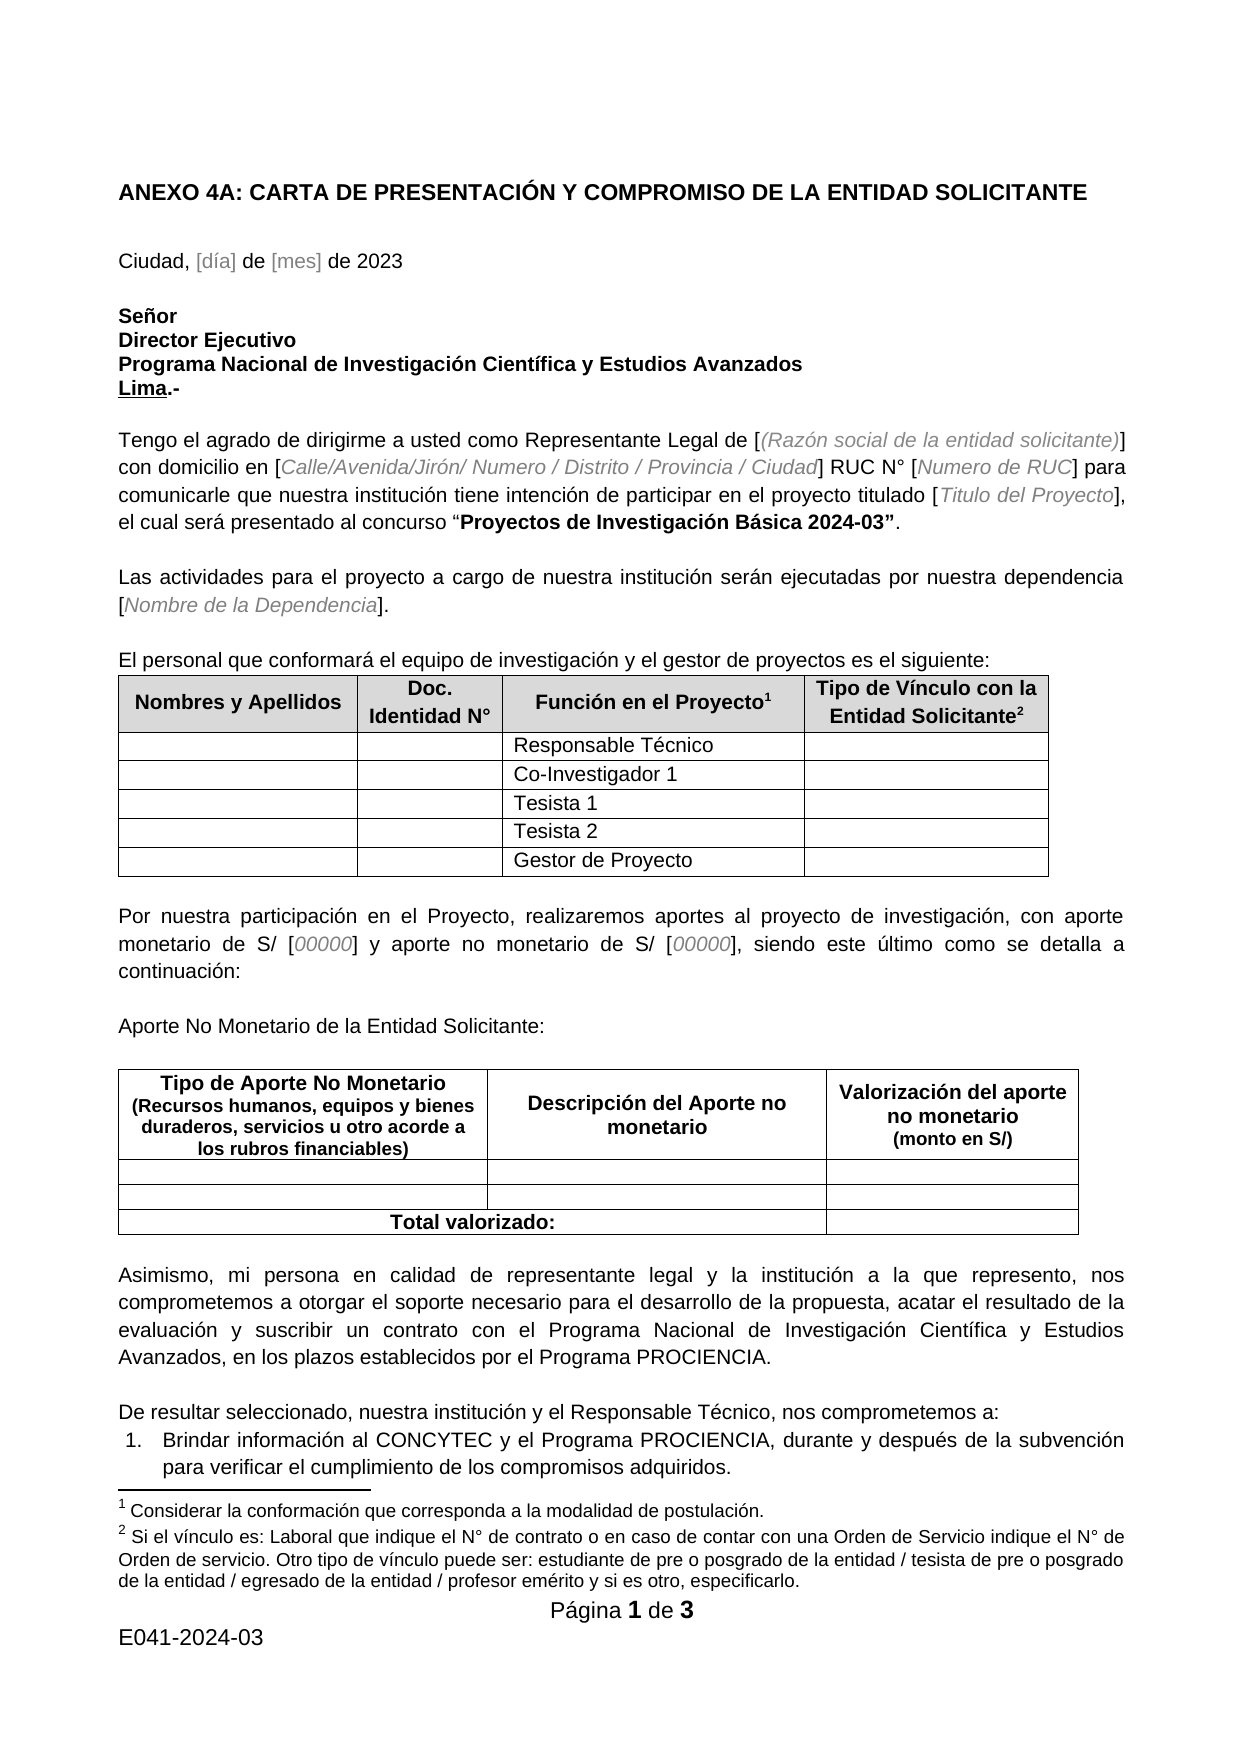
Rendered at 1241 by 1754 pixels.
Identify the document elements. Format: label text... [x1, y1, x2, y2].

table_cell [119, 790, 357, 818]
table_cell [805, 790, 1048, 818]
table_cell [358, 819, 502, 847]
table_cell [119, 819, 357, 847]
table_cell Co-Investigador 1 [503, 761, 804, 789]
list Brindar información al CONCYTEC y el Programa PROCIENCIA, durante y después de la subvención para verificar el cumplimiento de los compromisos adquiridos. [125, 1428, 1126, 1479]
table_cell [805, 848, 1048, 876]
table_cell [358, 790, 502, 818]
text De resultar seleccionado, nuestra institución y el Responsable Técnico, nos comprometemos a: [118, 1400, 1126, 1424]
text Las actividades para el proyecto a cargo de nuestra institución serán ejecutadas por nuestra dependencia [Nombre de la Dependencia]. [118, 565, 1126, 617]
text Asimismo, mi persona en calidad de representante legal y la institución a la que represento, nos comprometemos a otorgar el soporte necesario para el desarrollo de la propuesta, acatar el resultado de la evaluación y suscribir un contrato con el Programa Nacional de Investigación Científica y Estudios Avanzados, en los plazos establecidos por el Programa PROCIENCIA. [118, 1263, 1126, 1369]
table_header Tipo de Aporte No Monetario (Recursos humanos, equipos y bienes duraderos, servicios u otro acorde a los rubros financiables) [119, 1070, 487, 1159]
table_header Tipo de Vínculo con la Entidad Solicitante [805, 676, 1048, 732]
table_header Función en el Proyecto [503, 676, 804, 732]
table_cell [805, 819, 1048, 847]
table_header Doc. Identidad N° [358, 676, 502, 732]
text Por nuestra participación en el Proyecto, realizaremos aportes al proyecto de investigación, con aporte monetario de S/ [00000] y aporte no monetario de S/ [00000], siendo este último como se detalla a continuación: [118, 904, 1126, 983]
table_cell [119, 761, 357, 789]
table_cell [488, 1185, 826, 1209]
table_cell [119, 733, 357, 760]
table_cell [358, 733, 502, 760]
table_cell [119, 1160, 487, 1184]
table_cell [358, 761, 502, 789]
text Señor [118, 304, 1126, 328]
subtitle Anexo 4a: CARTA DE PRESENTACIÓN Y COMPROMISO DE LA ENTIDAD SOLICITANTE [118, 179, 1126, 206]
table_cell Responsable Técnico [503, 733, 804, 760]
table_cell [119, 1185, 487, 1209]
table_header Nombres y Apellidos [119, 676, 357, 732]
table_cell Tesista 2 [503, 819, 804, 847]
text Aporte No Monetario de la Entidad Solicitante: [118, 1014, 1126, 1038]
table_cell [358, 848, 502, 876]
text El personal que conformará el equipo de investigación y el gestor de proyectos es el siguiente: [118, 648, 1126, 672]
table_cell [827, 1160, 1078, 1184]
table_cell Gestor de Proyecto [503, 848, 804, 876]
table_header Descripción del Aporte no monetario [488, 1070, 826, 1159]
table_cell Total valorizado: [119, 1210, 826, 1234]
table_cell [827, 1185, 1078, 1209]
table_cell [805, 733, 1048, 760]
table_cell [119, 848, 357, 876]
table_cell [827, 1210, 1078, 1234]
table_cell [805, 761, 1048, 789]
table_cell Tesista 1 [503, 790, 804, 818]
text Ciudad, [día] de [mes] de 2023 [118, 249, 1126, 273]
table_cell [488, 1160, 826, 1184]
table_header Valorización del aporte no monetario (monto en S/) [827, 1070, 1078, 1159]
text Programa Nacional de Investigación Científica y Estudios Avanzados [118, 352, 1126, 376]
text Director Ejecutivo [118, 328, 1126, 352]
text Tengo el agrado de dirigirme a usted como Representante Legal de [(Razón social de la entidad solicitante)] con domicilio en [Calle/Avenida/Jirón/ Numero / Distrito / Provincia / Ciudad] RUC N° [Numero de RUC] para comunicarle que nuestra institución tiene intención de participar en el proyecto titulado [Titulo del Proyecto], el cual será presentado al concurso “Proyectos de Investigación Básica 2024-03”. [118, 428, 1126, 534]
text Lima.- [118, 376, 1126, 400]
